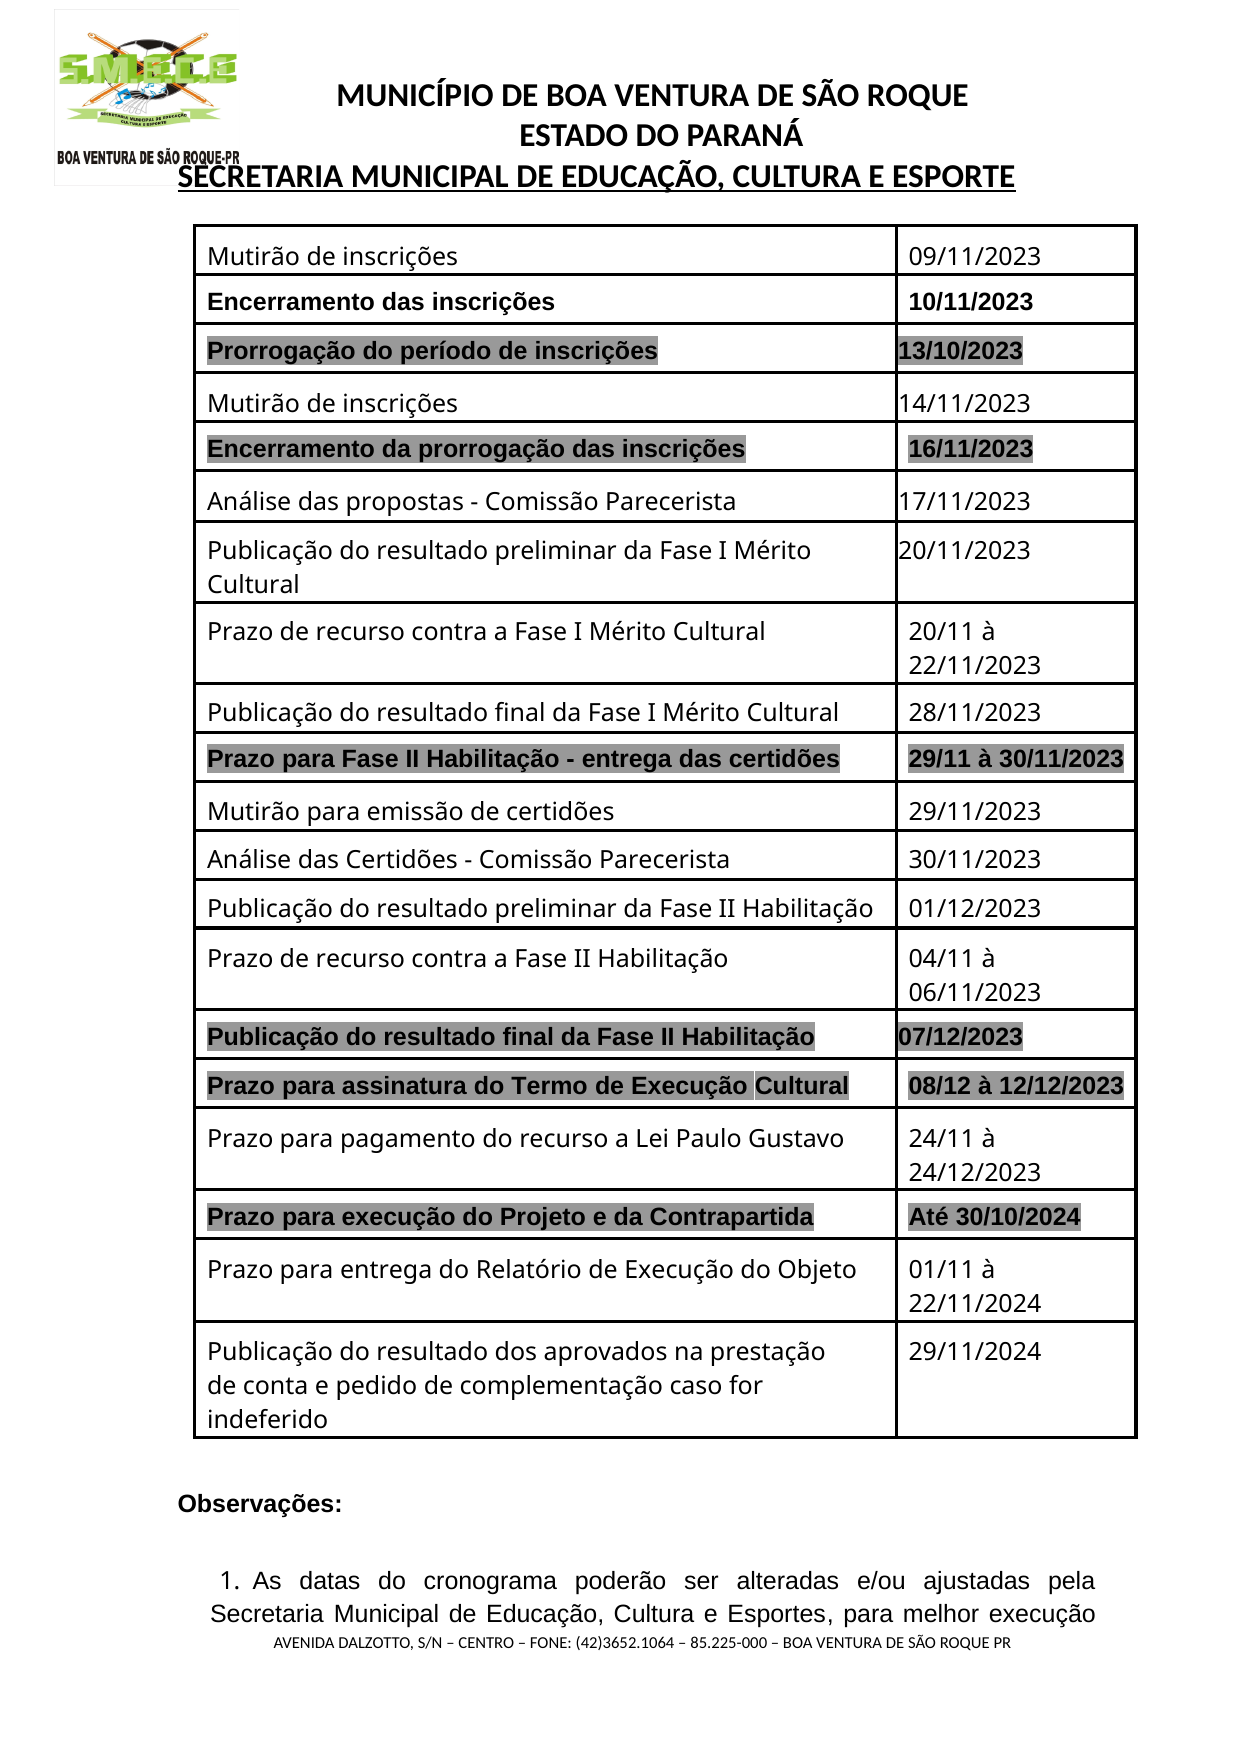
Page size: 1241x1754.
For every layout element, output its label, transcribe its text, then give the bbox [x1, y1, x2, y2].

picture [54, 9, 240, 186]
picture [232, 179, 239, 186]
table_cell 28/11/2023 [898, 685, 1134, 731]
table_cell 01/12/2023 [898, 881, 1134, 926]
table_cell Encerramento da prorrogação das inscrições [196, 423, 895, 468]
table_cell Publicação do resultado dos aprovados na prestação de conta e pedido de complementação caso for indeferido [196, 1323, 895, 1436]
table_cell Prazo de recurso contra a Fase I Mérito Cultural [196, 604, 895, 682]
table_cell Análise das propostas - Comissão Parecerista [196, 472, 895, 519]
table_cell 29/11/2023 [898, 783, 1134, 829]
table_cell 10/11/2023 [898, 276, 1134, 322]
table_cell 20/11/2023 [898, 523, 1134, 601]
table_cell Análise das Certidões - Comissão Parecerista [196, 832, 895, 877]
subtitle Observações: [177, 1489, 1107, 1518]
table_cell Prazo para entrega do Relatório de Execução do Objeto [196, 1240, 895, 1319]
table_cell 01/11 à 22/11/2024 [898, 1240, 1134, 1319]
table_cell 16/11/2023 [898, 423, 1134, 468]
table_cell 14/11/2023 [898, 374, 1134, 419]
table_cell Prazo para execução do Projeto e da Contrapartida [196, 1191, 895, 1237]
table_cell Mutirão de inscrições [196, 374, 895, 419]
table_cell Publicação do resultado preliminar da Fase I Mérito Cultural [196, 523, 895, 601]
table_cell Prazo para assinatura do Termo de Execução Cultural [196, 1060, 895, 1106]
table_cell Encerramento das inscrições [196, 276, 895, 322]
table_cell 24/11 à 24/12/2023 [898, 1109, 1134, 1188]
table_cell 29/11/2024 [898, 1323, 1134, 1436]
table_cell Mutirão de inscrições [196, 227, 895, 273]
table_cell Mutirão para emissão de certidões [196, 783, 895, 829]
picture [232, 169, 238, 176]
table_cell 04/11 à 06/11/2023 [898, 930, 1134, 1008]
table_cell 29/11 à 30/11/2023 [898, 734, 1134, 780]
table_cell 13/10/2023 [898, 325, 1134, 371]
table_cell 30/11/2023 [898, 832, 1134, 877]
table_cell Prorrogação do período de inscrições [196, 325, 895, 371]
table_cell 20/11 à 22/11/2023 [898, 604, 1134, 682]
table_cell Publicação do resultado preliminar da Fase II Habilitação [196, 881, 895, 926]
table_cell Até 30/10/2024 [898, 1191, 1134, 1237]
table_cell 09/11/2023 [898, 227, 1134, 273]
table_cell Prazo de recurso contra a Fase II Habilitação [196, 930, 895, 1008]
table_cell Publicação do resultado final da Fase II Habilitação [196, 1011, 895, 1057]
table_cell Prazo para pagamento do recurso a Lei Paulo Gustavo [196, 1109, 895, 1188]
table_cell Publicação do resultado final da Fase I Mérito Cultural [196, 685, 895, 731]
table_cell 17/11/2023 [898, 472, 1134, 519]
table_cell 07/12/2023 [898, 1011, 1134, 1057]
table_cell 08/12 à 12/12/2023 [898, 1060, 1134, 1106]
table_cell Prazo para Fase II Habilitação - entrega das certidões [196, 734, 895, 780]
